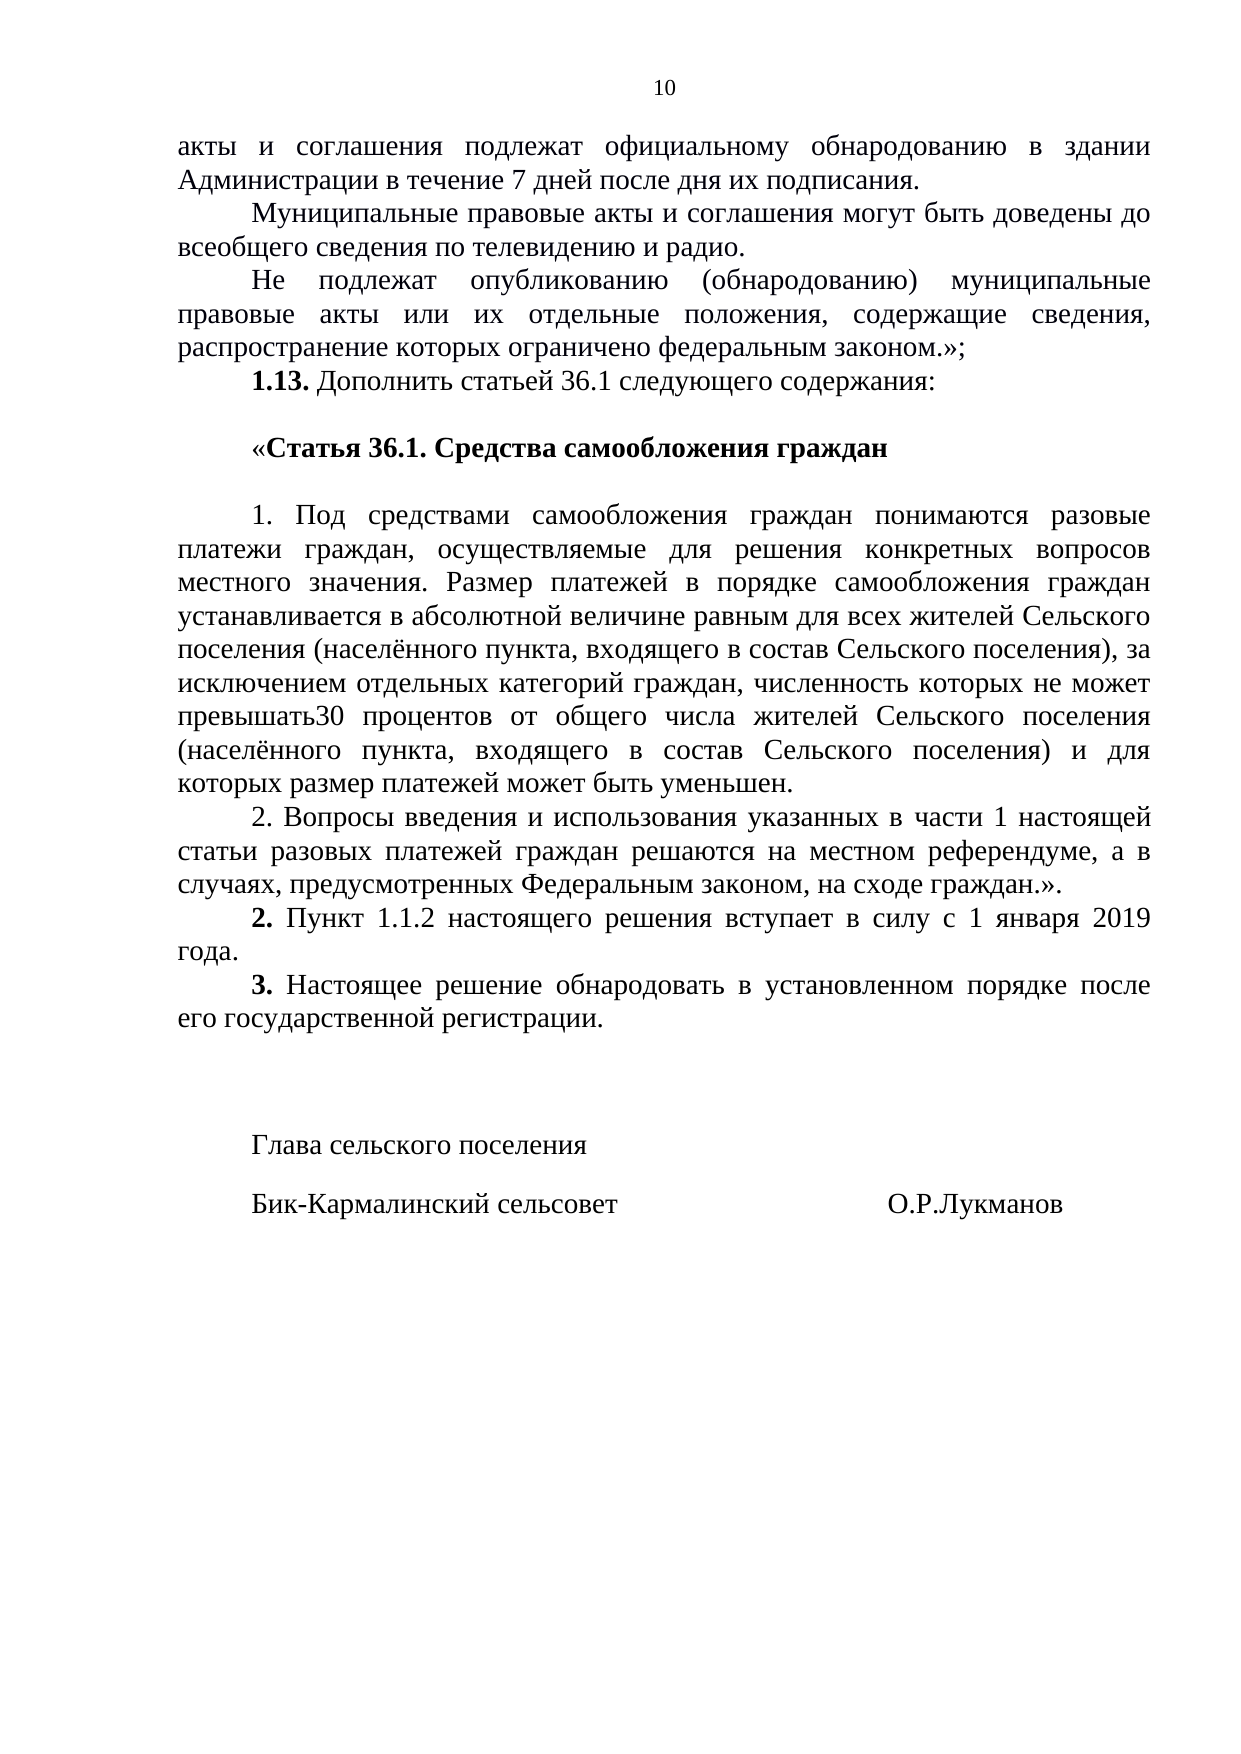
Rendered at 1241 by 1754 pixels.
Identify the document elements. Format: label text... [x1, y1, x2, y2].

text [177, 128, 1152, 195]
text Не подлежат опубликованию (обнародованию) муниципальные правовые акты или их отдельные положения, содержащие сведения, распространение которых ограничено федеральным законом.»; [177, 262, 1152, 363]
text Глава сельского поселения [177, 1127, 1152, 1160]
text 1. Под средствами самообложения граждан понимаются разовые платежи граждан, осуществляемые для решения конкретных вопросов местного значения. Размер платежей в порядке самообложения граждан устанавливается в абсолютной величине равным для всех жителей Сельского поселения (населённого пункта, входящего в состав Сельского поселения), за исключением отдельных категорий граждан, численность которых не может превышать30 процентов от общего числа жителей Сельского поселения (населённого пункта, входящего в состав Сельского поселения) и для которых размер платежей может быть уменьшен. [177, 497, 1152, 799]
text 1.13. Дополнить статьей 36.1 следующего содержания: [177, 363, 1152, 397]
text 2. Пункт 1.1.2 настоящего решения вступает в силу с 1 января 2019 года. [177, 900, 1152, 967]
text 3. Настоящее решение обнародовать в установленном порядке после его государственной регистрации. [177, 967, 1152, 1034]
text Бик-Кармалинский сельсовет О.Р.Лукманов [177, 1186, 1152, 1220]
text «Статья 36.1. Средства самообложения граждан [177, 430, 1152, 464]
text 2. Вопросы введения и использования указанных в части 1 настоящей статьи разовых платежей граждан решаются на местном референдуме, а в случаях, предусмотренных Федеральным законом, на сходе граждан.». [177, 799, 1152, 900]
text Муниципальные правовые акты и соглашения могут быть доведены до всеобщего сведения по телевидению и радио. [177, 195, 1152, 262]
